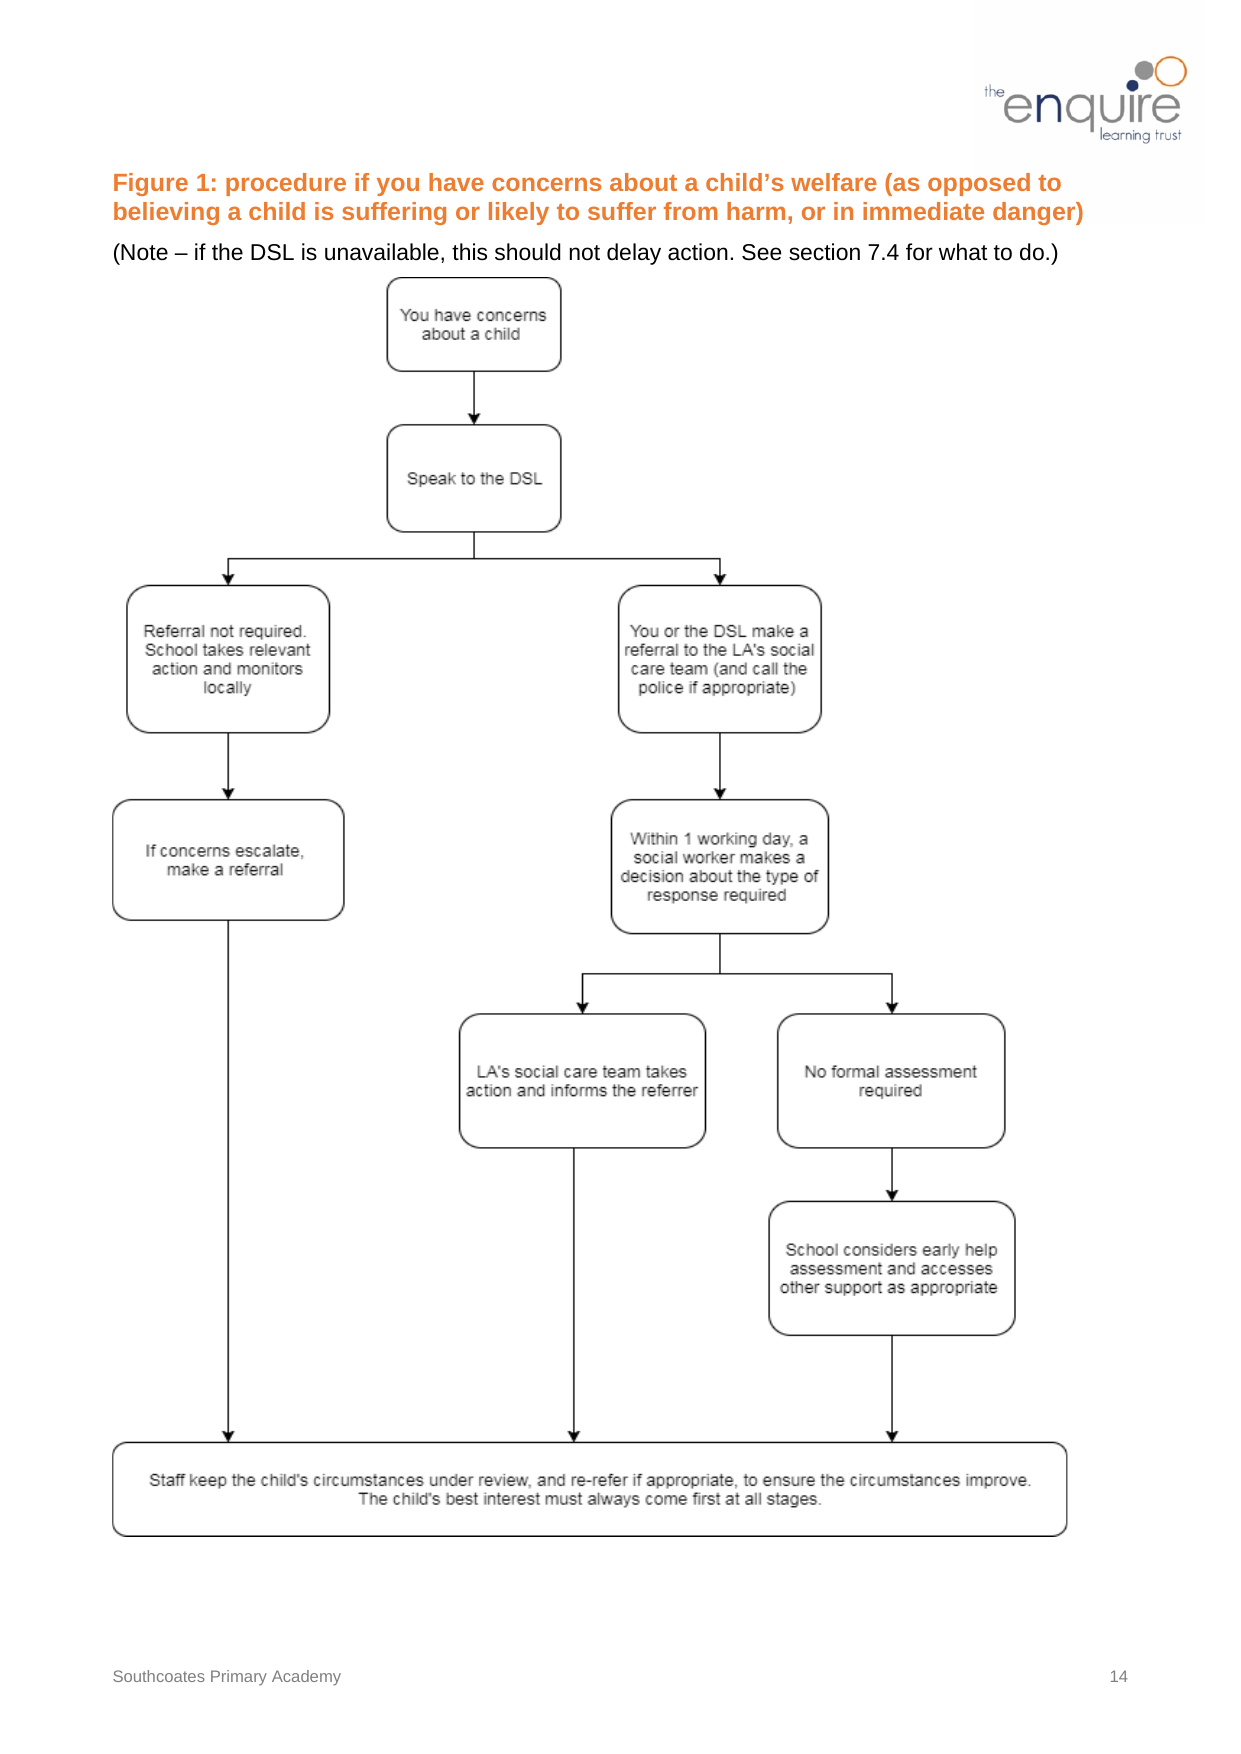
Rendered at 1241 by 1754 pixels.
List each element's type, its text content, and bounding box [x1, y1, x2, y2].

picture [112, 277, 1068, 1537]
text Figure 1: procedure if you have concerns about a child’s welfare (as opposed to believing a child is suffering or likely to suffer from harm, or in immediate danger) [112, 168, 1128, 226]
picture [973, 0, 1205, 224]
text (Note – if the DSL is unavailable, this should not delay action. See section 7.4 for what to do.) [112, 238, 1128, 265]
